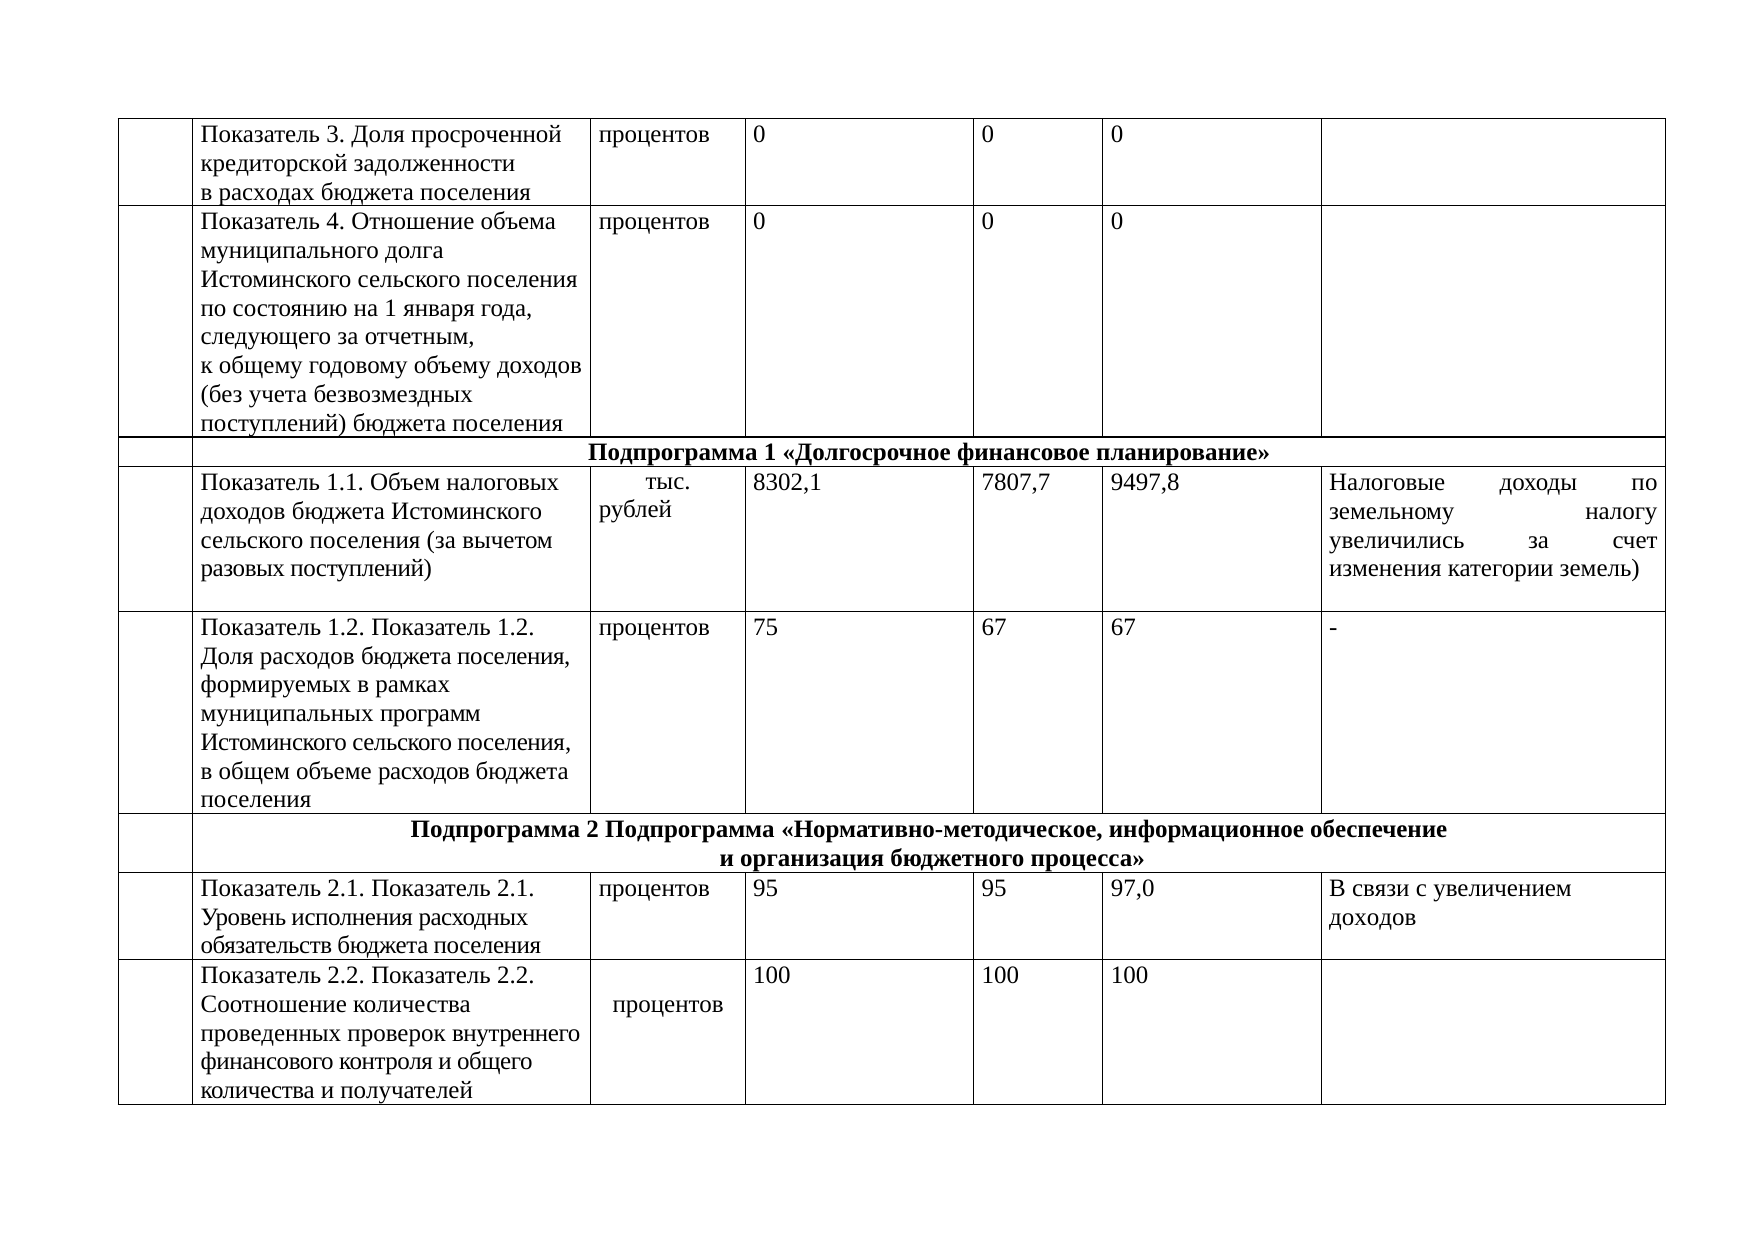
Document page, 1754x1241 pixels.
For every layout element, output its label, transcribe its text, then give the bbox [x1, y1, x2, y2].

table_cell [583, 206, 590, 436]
table_cell Налоговые доходы по земельному налогу увеличились за счет изменения категории земель) [1322, 467, 1665, 611]
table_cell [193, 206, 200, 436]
table_cell 0 [974, 206, 1102, 436]
table_cell 100 [746, 960, 973, 1104]
table_cell процентов [591, 119, 745, 205]
table_cell тыс. рублей [591, 467, 745, 611]
table_cell 67 [974, 612, 1102, 813]
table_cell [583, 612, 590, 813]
table_cell [119, 467, 192, 611]
table_cell - [1322, 612, 1665, 813]
table_cell [119, 960, 192, 1104]
table_cell [185, 438, 192, 466]
table_cell [119, 612, 192, 813]
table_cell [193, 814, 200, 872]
table_cell 67 [1103, 612, 1321, 813]
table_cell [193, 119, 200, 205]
table_cell 75 [746, 612, 973, 813]
table_cell Показатель 1.1. Объем налоговых доходов бюджета Истоминского сельского поселения (за вычетом разовых поступлений) [193, 467, 590, 611]
table_cell 0 [1103, 119, 1321, 205]
table_cell [119, 814, 192, 872]
table_cell процентов [591, 612, 745, 813]
table_cell 0 [746, 119, 973, 205]
table_cell 97,0 [1103, 873, 1321, 959]
table_cell процентов [591, 206, 745, 436]
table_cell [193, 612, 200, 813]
table_cell 0 [746, 206, 973, 436]
table_cell [119, 873, 192, 959]
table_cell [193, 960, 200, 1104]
table_cell 8302,1 [746, 467, 973, 611]
table_cell 100 [974, 960, 1102, 1104]
table_cell [119, 206, 192, 436]
table_cell 95 [974, 873, 1102, 959]
table_cell процентов [591, 960, 745, 1104]
table_cell процентов [591, 873, 745, 959]
table_cell 100 [1103, 960, 1321, 1104]
table_cell [1322, 206, 1665, 436]
table_cell 0 [1103, 206, 1321, 436]
table_cell В связи с увеличением доходов [1322, 873, 1665, 959]
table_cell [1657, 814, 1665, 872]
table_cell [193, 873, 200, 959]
table_cell [119, 119, 192, 205]
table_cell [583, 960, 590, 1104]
table_cell [1322, 960, 1665, 1104]
table_cell 0 [974, 119, 1102, 205]
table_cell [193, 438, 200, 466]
table_cell [1322, 119, 1665, 205]
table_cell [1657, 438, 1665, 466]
table_cell [119, 438, 126, 466]
table_cell 7807,7 [974, 467, 1102, 611]
table_cell 95 [746, 873, 973, 959]
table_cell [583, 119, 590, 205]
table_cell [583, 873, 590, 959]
table_cell 9497,8 [1103, 467, 1321, 611]
